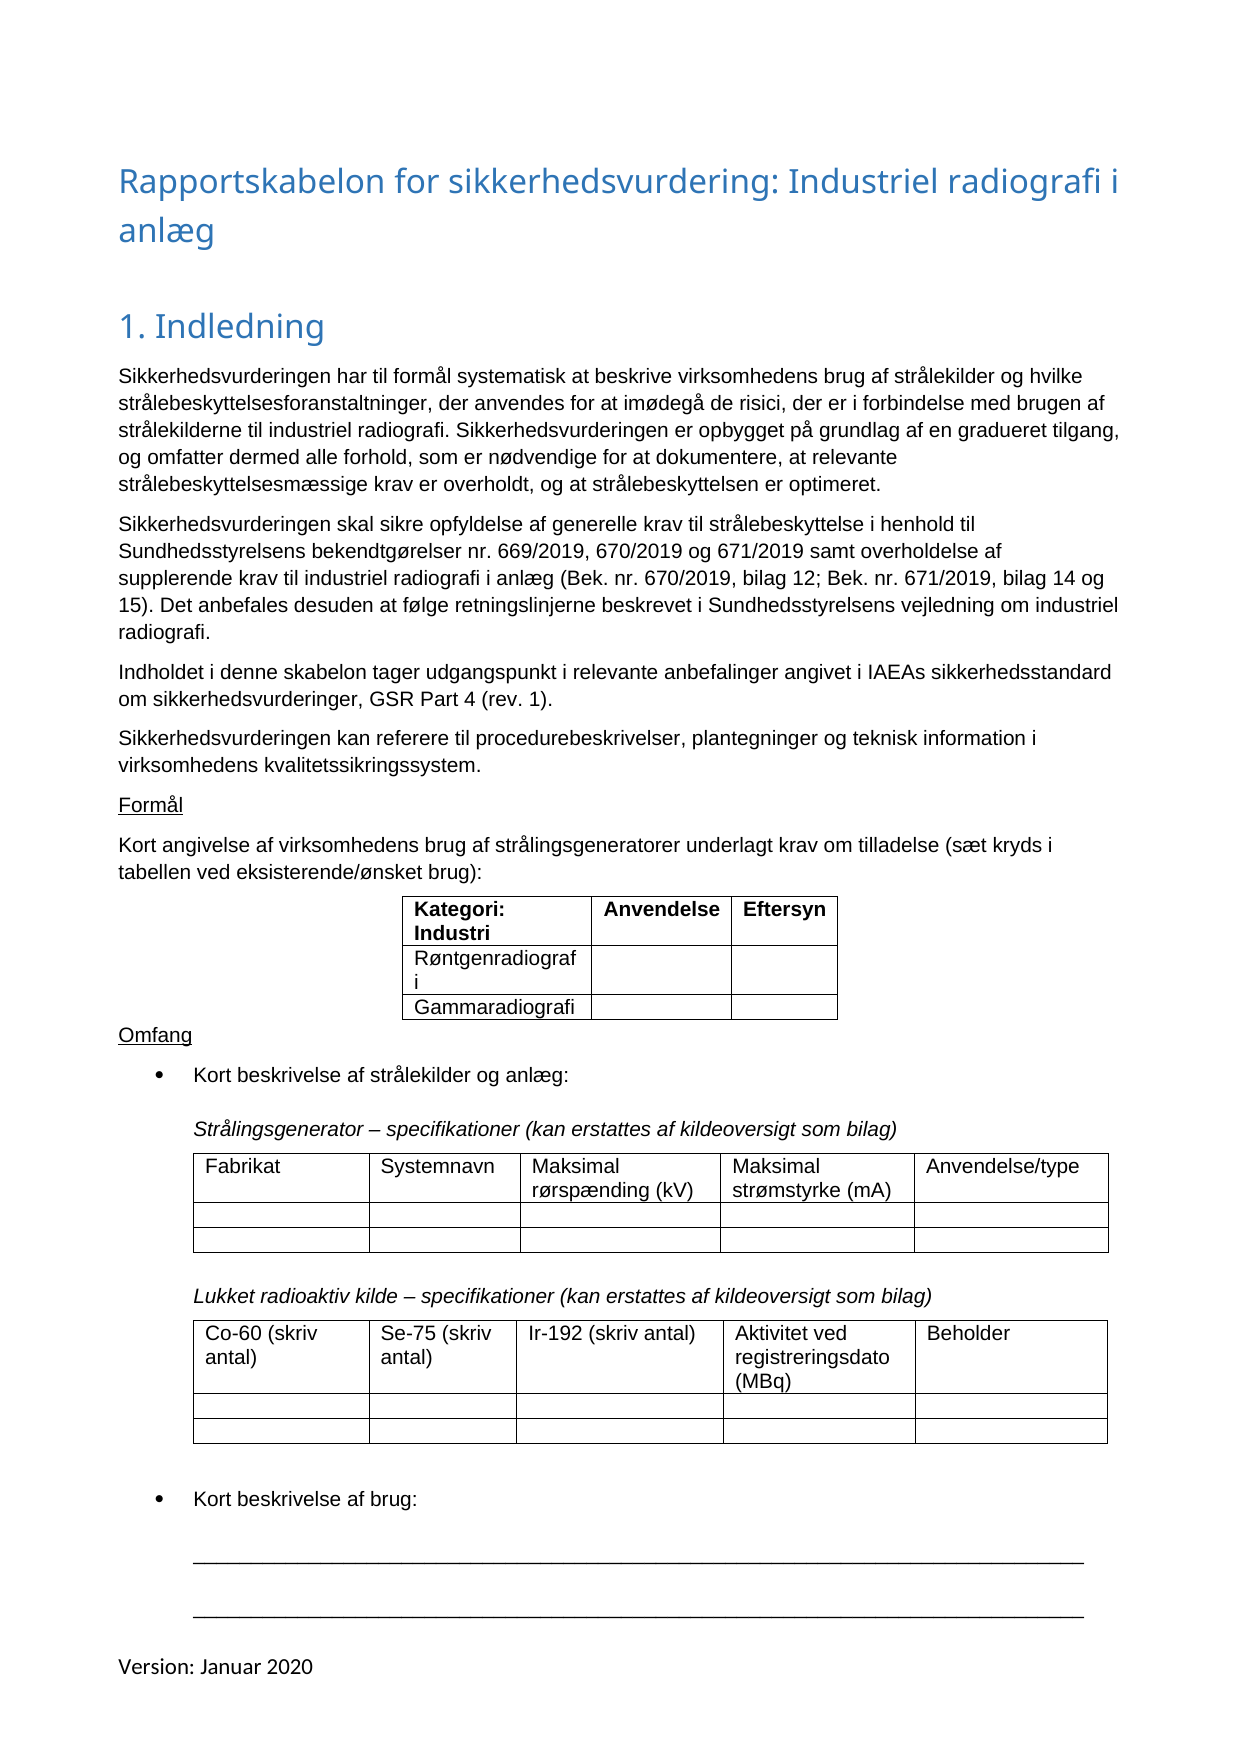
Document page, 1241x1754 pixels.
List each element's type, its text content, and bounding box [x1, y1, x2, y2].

list Strålingsgenerator – specifikationer (kan erstattes af kildeoversigt som bilag) [193, 1114, 1122, 1141]
table_cell [721, 1228, 914, 1252]
subtitle 1. Indledning [118, 303, 1122, 348]
table_header Anvendelse [592, 897, 731, 945]
table_cell [916, 1394, 1107, 1418]
text Sikkerhedsvurderingen kan referere til procedurebeskrivelser, plantegninger og teknisk information i virksomhedens kvalitetssikringssystem. [118, 723, 1122, 777]
table_cell [915, 1203, 1108, 1227]
table_header Maksimal rørspænding (kV) [521, 1154, 720, 1202]
table_cell [732, 946, 837, 994]
table_cell [194, 1228, 369, 1252]
table_header Systemnavn [370, 1154, 520, 1202]
table_cell [732, 995, 837, 1019]
table_header Beholder [916, 1321, 1107, 1393]
table_cell [592, 946, 731, 994]
table_header Se-75 (skriv antal) [370, 1321, 516, 1393]
table_cell [916, 1419, 1107, 1443]
table_cell [370, 1203, 520, 1227]
table_cell [370, 1419, 516, 1443]
table_header Co-60 (skriv antal) [194, 1321, 369, 1393]
text Formål [118, 790, 1122, 817]
table_header Aktivitet ved registreringsdato (MBq) [724, 1321, 915, 1393]
text Indholdet i denne skabelon tager udgangspunkt i relevante anbefalinger angivet i IAEAs sikkerhedsstandard om sikkerhedsvurderinger, GSR Part 4 (rev. 1). [118, 656, 1122, 711]
table_cell [721, 1203, 914, 1227]
table_cell [517, 1419, 723, 1443]
table_cell [915, 1228, 1108, 1252]
subtitle Rapportskabelon for sikkerhedsvurdering: Industriel radiografi i anlæg [118, 158, 1122, 252]
table_cell [517, 1394, 723, 1418]
table_header Kategori: Industri [403, 897, 591, 945]
table_cell [724, 1419, 915, 1443]
table_cell [370, 1228, 520, 1252]
table_header Ir-192 (skriv antal) [517, 1321, 723, 1393]
table_cell [370, 1394, 516, 1418]
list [193, 1538, 1122, 1619]
text Kort angivelse af virksomhedens brug af strålingsgeneratorer underlagt krav om tilladelse (sæt kryds i tabellen ved eksisterende/ønsket brug): [118, 829, 1122, 883]
table_header Anvendelse/type [915, 1154, 1108, 1202]
text Sikkerhedsvurderingen skal sikre opfyldelse af generelle krav til strålebeskyttelse i henhold til Sundhedsstyrelsens bekendtgørelser nr. 669/2019, 670/2019 og 671/2019 samt overholdelse af supplerende krav til industriel radiografi i anlæg (Bek. nr. 670/2019, bilag 12; Bek. nr. 671/2019, bilag 14 og 15). Det anbefales desuden at følge retningslinjerne beskrevet i Sundhedsstyrelsens vejledning om industriel radiografi. [118, 508, 1122, 644]
table_cell Røntgenradiografi [403, 946, 591, 994]
table_cell [521, 1203, 720, 1227]
table_cell [521, 1228, 720, 1252]
list Kort beskrivelse af strålekilder og anlæg: [156, 1059, 1122, 1087]
table_cell [194, 1394, 369, 1418]
table_header Eftersyn [732, 897, 837, 945]
list Kort beskrivelse af brug: [156, 1483, 1122, 1511]
table_header Maksimal strømstyrke (mA) [721, 1154, 914, 1202]
list Lukket radioaktiv kilde – specifikationer (kan erstattes af kildeoversigt som bilag) [193, 1280, 1122, 1307]
text Omfang [118, 1020, 1122, 1047]
table_header Fabrikat [194, 1154, 369, 1202]
text Sikkerhedsvurderingen har til formål systematisk at beskrive virksomhedens brug af strålekilder og hvilke strålebeskyttelsesforanstaltninger, der anvendes for at imødegå de risici, der er i forbindelse med brugen af strålekilderne til industriel radiografi. Sikkerhedsvurderingen er opbygget på grundlag af en gradueret tilgang, og omfatter dermed alle forhold, som er nødvendige for at dokumentere, at relevante strålebeskyttelsesmæssige krav er overholdt, og at strålebeskyttelsen er optimeret. [118, 361, 1122, 496]
table_cell Gammaradiografi [403, 995, 591, 1019]
table_cell [724, 1394, 915, 1418]
table_cell [194, 1419, 369, 1443]
table_cell [592, 995, 731, 1019]
table_cell [194, 1203, 369, 1227]
